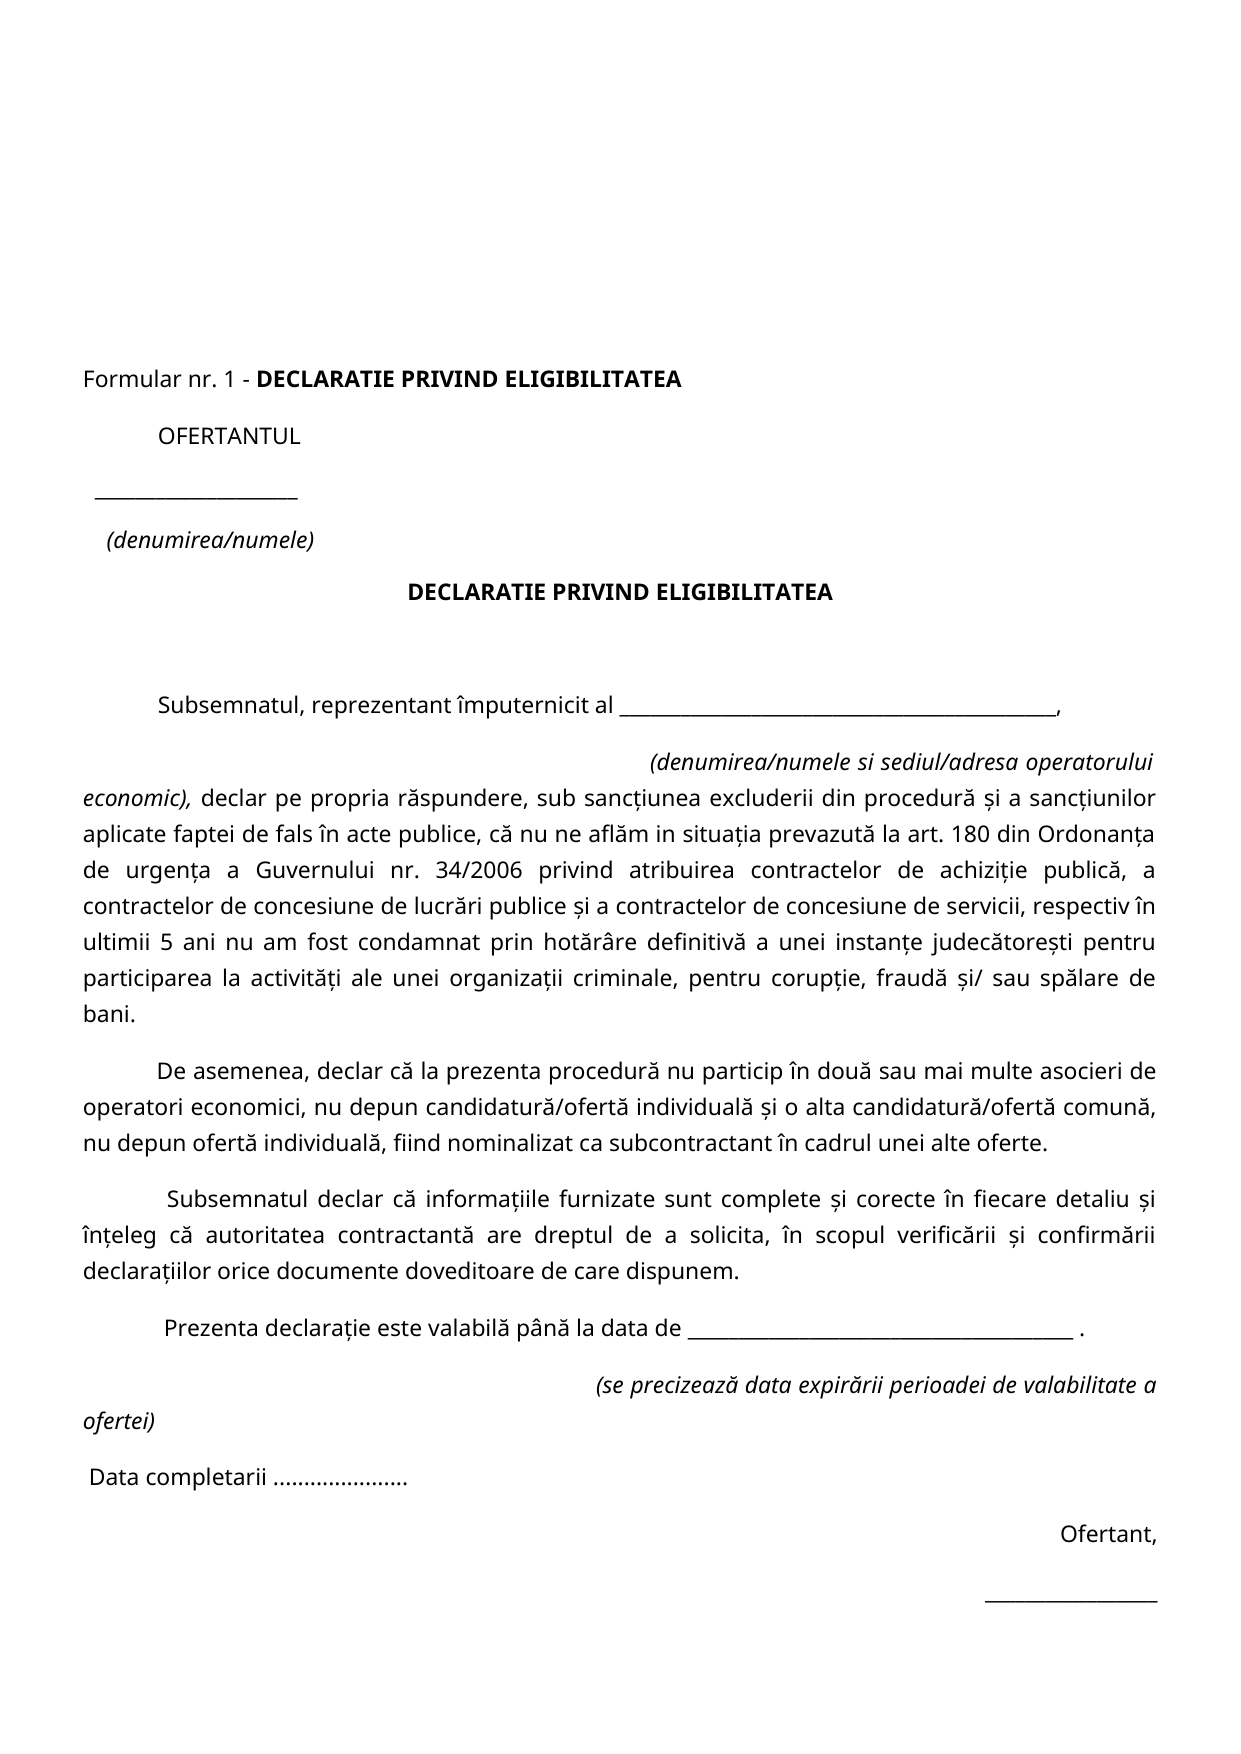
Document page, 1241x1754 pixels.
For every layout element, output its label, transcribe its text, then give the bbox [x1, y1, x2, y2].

text Prezenta declaraţie este valabilă până la data de ______________________________________ . [83, 1312, 1157, 1343]
text Subsemnatul declar că informaţiile furnizate sunt complete şi corecte în fiecare detaliu şi înţeleg că autoritatea contractantă are dreptul de a solicita, în scopul verificării şi confirmării declaraţiilor orice documente doveditoare de care dispunem. [83, 1183, 1157, 1286]
text Data completarii ...................... [83, 1461, 1157, 1493]
text ____________________ [83, 472, 1157, 503]
text De asemenea, declar că la prezenta procedură nu particip în două sau mai multe asocieri de operatori economici, nu depun candidatură/ofertă individuală şi o alta candidatură/ofertă comună, nu depun ofertă individuală, fiind nominalizat ca subcontractant în cadrul unei alte oferte. [83, 1054, 1157, 1158]
text (denumirea/numele si sediul/adresa operatorului economic), declar pe propria răspundere, sub sancţiunea excluderii din procedură şi a sancţiunilor aplicate faptei de fals în acte publice, că nu ne aflăm in situaţia prevazută la art. 180 din Ordonanţa de urgenţa a Guvernului nr. 34/2006 privind atribuirea contractelor de achiziţie publică, a contractelor de concesiune de lucrări publice şi a contractelor de concesiune de servicii, respectiv în ultimii 5 ani nu am fost condamnat prin hotărâre definitivă a unei instanţe judecătoreşti pentru participarea la activităţi ale unei organizaţii criminale, pentru corupţie, fraudă şi/ sau spălare de bani. [83, 746, 1157, 1029]
text Ofertant, [83, 1518, 1157, 1549]
text (se precizează data expirării perioadei de valabilitate a ofertei) [83, 1369, 1157, 1436]
text DECLARATIE PRIVIND ELIGIBILITATEA [83, 576, 1157, 607]
text (denumirea/numele) [83, 524, 1157, 555]
text OFERTANTUL [83, 420, 1157, 451]
text Subsemnatul, reprezentant împuternicit al ___________________________________________, [83, 689, 1157, 721]
text Formular nr. 1 - DECLARATIE PRIVIND ELIGIBILITATEA [83, 363, 1157, 394]
text _________________ [83, 1575, 1157, 1606]
